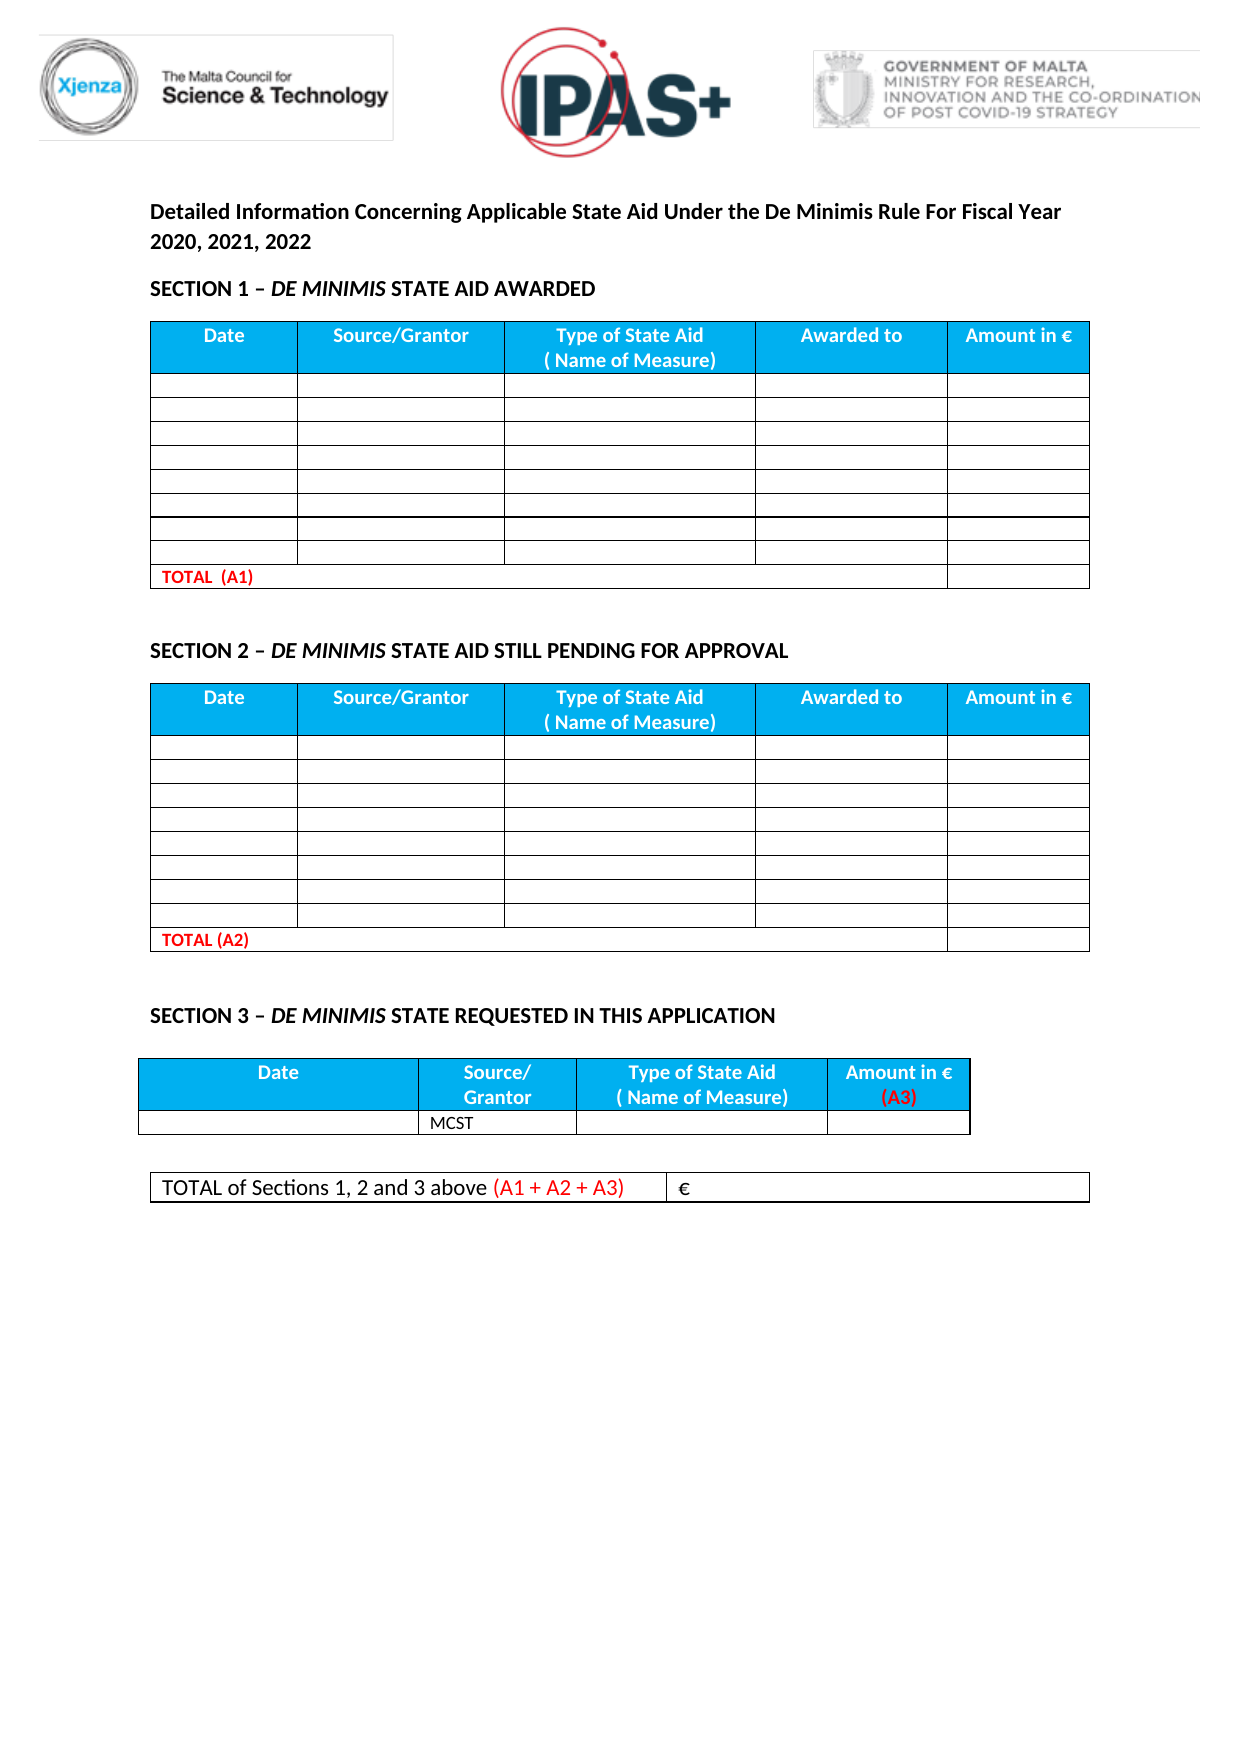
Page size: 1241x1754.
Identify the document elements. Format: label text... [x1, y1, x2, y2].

table_cell [298, 832, 504, 855]
table_cell [756, 422, 947, 444]
table_cell [298, 880, 504, 903]
table_cell [151, 760, 297, 783]
table_cell [505, 832, 755, 855]
text SECTION 3 – DE MINIMIS STATE REQUESTED IN THIS APPLICATION [150, 1001, 1090, 1029]
table_header Date [139, 1059, 418, 1110]
table_header € [667, 1173, 1089, 1201]
table_cell [948, 928, 1089, 951]
table_cell [756, 904, 947, 927]
table_cell [298, 736, 504, 759]
table_header Awarded to [756, 684, 947, 735]
table_header Awarded to [756, 322, 947, 373]
table_cell [756, 856, 947, 879]
table_header Date [151, 684, 297, 735]
table_cell [151, 832, 297, 855]
table_cell [577, 1111, 827, 1134]
table_header Date [151, 322, 297, 373]
table_cell [505, 518, 755, 540]
table_header TOTAL of Sections 1, 2 and 3 above (A1 + A2 + A3) [151, 1173, 666, 1201]
table_cell [505, 736, 755, 759]
table_cell [505, 470, 755, 492]
table_cell [151, 808, 297, 831]
table_cell [505, 808, 755, 831]
text SECTION 1 – DE MINIMIS STATE AID AWARDED [150, 274, 1090, 302]
table_cell [505, 760, 755, 783]
table_cell [756, 470, 947, 492]
table_cell [298, 760, 504, 783]
table_cell [505, 446, 755, 468]
table_cell [756, 541, 947, 564]
table_cell [756, 784, 947, 807]
table_cell [948, 808, 1089, 831]
table_header Source/Grantor [298, 684, 504, 735]
table_cell [151, 856, 297, 879]
table_cell [298, 398, 504, 421]
table_cell [298, 518, 504, 540]
table_cell [948, 446, 1089, 468]
table_cell [756, 494, 947, 516]
table_header Source/Grantor [419, 1059, 576, 1110]
table_cell [948, 760, 1089, 783]
table_cell [948, 541, 1089, 564]
table_cell [505, 880, 755, 903]
table_cell MCST [419, 1111, 576, 1134]
table_cell [298, 374, 504, 397]
table_cell [151, 784, 297, 807]
table_cell [948, 904, 1089, 927]
table_cell [151, 736, 297, 759]
table_cell [505, 784, 755, 807]
table_cell [948, 784, 1089, 807]
table_header Type of State Aid ( Name of Measure) [505, 684, 755, 735]
table_cell [298, 904, 504, 927]
table_cell [298, 494, 504, 516]
table_header Amount in € (A3) [828, 1059, 969, 1110]
table_cell [756, 446, 947, 468]
table_cell [298, 784, 504, 807]
table_cell [756, 518, 947, 540]
table_cell [756, 832, 947, 855]
table_cell [151, 398, 297, 421]
text Detailed Information Concerning Applicable State Aid Under the De Minimis Rule For Fiscal Year 2020, 2021, 2022 [150, 197, 1090, 255]
table_cell [151, 446, 297, 468]
table_cell [948, 736, 1089, 759]
table_cell [505, 856, 755, 879]
table_cell [151, 904, 297, 927]
table_cell [298, 446, 504, 468]
table_cell [828, 1111, 969, 1134]
table_cell [151, 518, 297, 540]
table_header Source/Grantor [298, 322, 504, 373]
table_cell [151, 880, 297, 903]
table_cell [756, 808, 947, 831]
table_cell [505, 374, 755, 397]
table_cell [948, 470, 1089, 492]
table_cell [151, 422, 297, 444]
table_header Type of State Aid ( Name of Measure) [577, 1059, 827, 1110]
table_cell [505, 541, 755, 564]
table_cell [948, 422, 1089, 444]
table_cell [139, 1111, 418, 1134]
table_cell [756, 398, 947, 421]
table_cell [505, 904, 755, 927]
table_cell [948, 398, 1089, 421]
table_cell [505, 398, 755, 421]
picture [37, 20, 1199, 163]
table_cell [298, 541, 504, 564]
table_cell [948, 880, 1089, 903]
table_cell [756, 374, 947, 397]
table_cell [948, 374, 1089, 397]
text SECTION 2 – DE MINIMIS STATE AID STILL PENDING FOR APPROVAL [150, 636, 1090, 664]
table_cell [151, 541, 297, 564]
table_cell TOTAL (A2) [151, 928, 947, 951]
table_cell [948, 856, 1089, 879]
table_cell [505, 494, 755, 516]
table_cell [948, 832, 1089, 855]
table_cell [948, 518, 1089, 540]
table_cell TOTAL (A1) [151, 565, 947, 588]
table_cell [298, 808, 504, 831]
table_cell [756, 880, 947, 903]
table_cell [756, 760, 947, 783]
table_cell [298, 470, 504, 492]
table_cell [298, 422, 504, 444]
table_cell [151, 470, 297, 492]
table_header Amount in € [948, 322, 1089, 373]
table_cell [756, 736, 947, 759]
table_cell [948, 565, 1089, 588]
table_cell [151, 494, 297, 516]
table_cell [948, 494, 1089, 516]
table_cell [298, 856, 504, 879]
table_cell [151, 374, 297, 397]
table_header Amount in € [948, 684, 1089, 735]
table_cell [505, 422, 755, 444]
table_header Type of State Aid ( Name of Measure) [505, 322, 755, 373]
